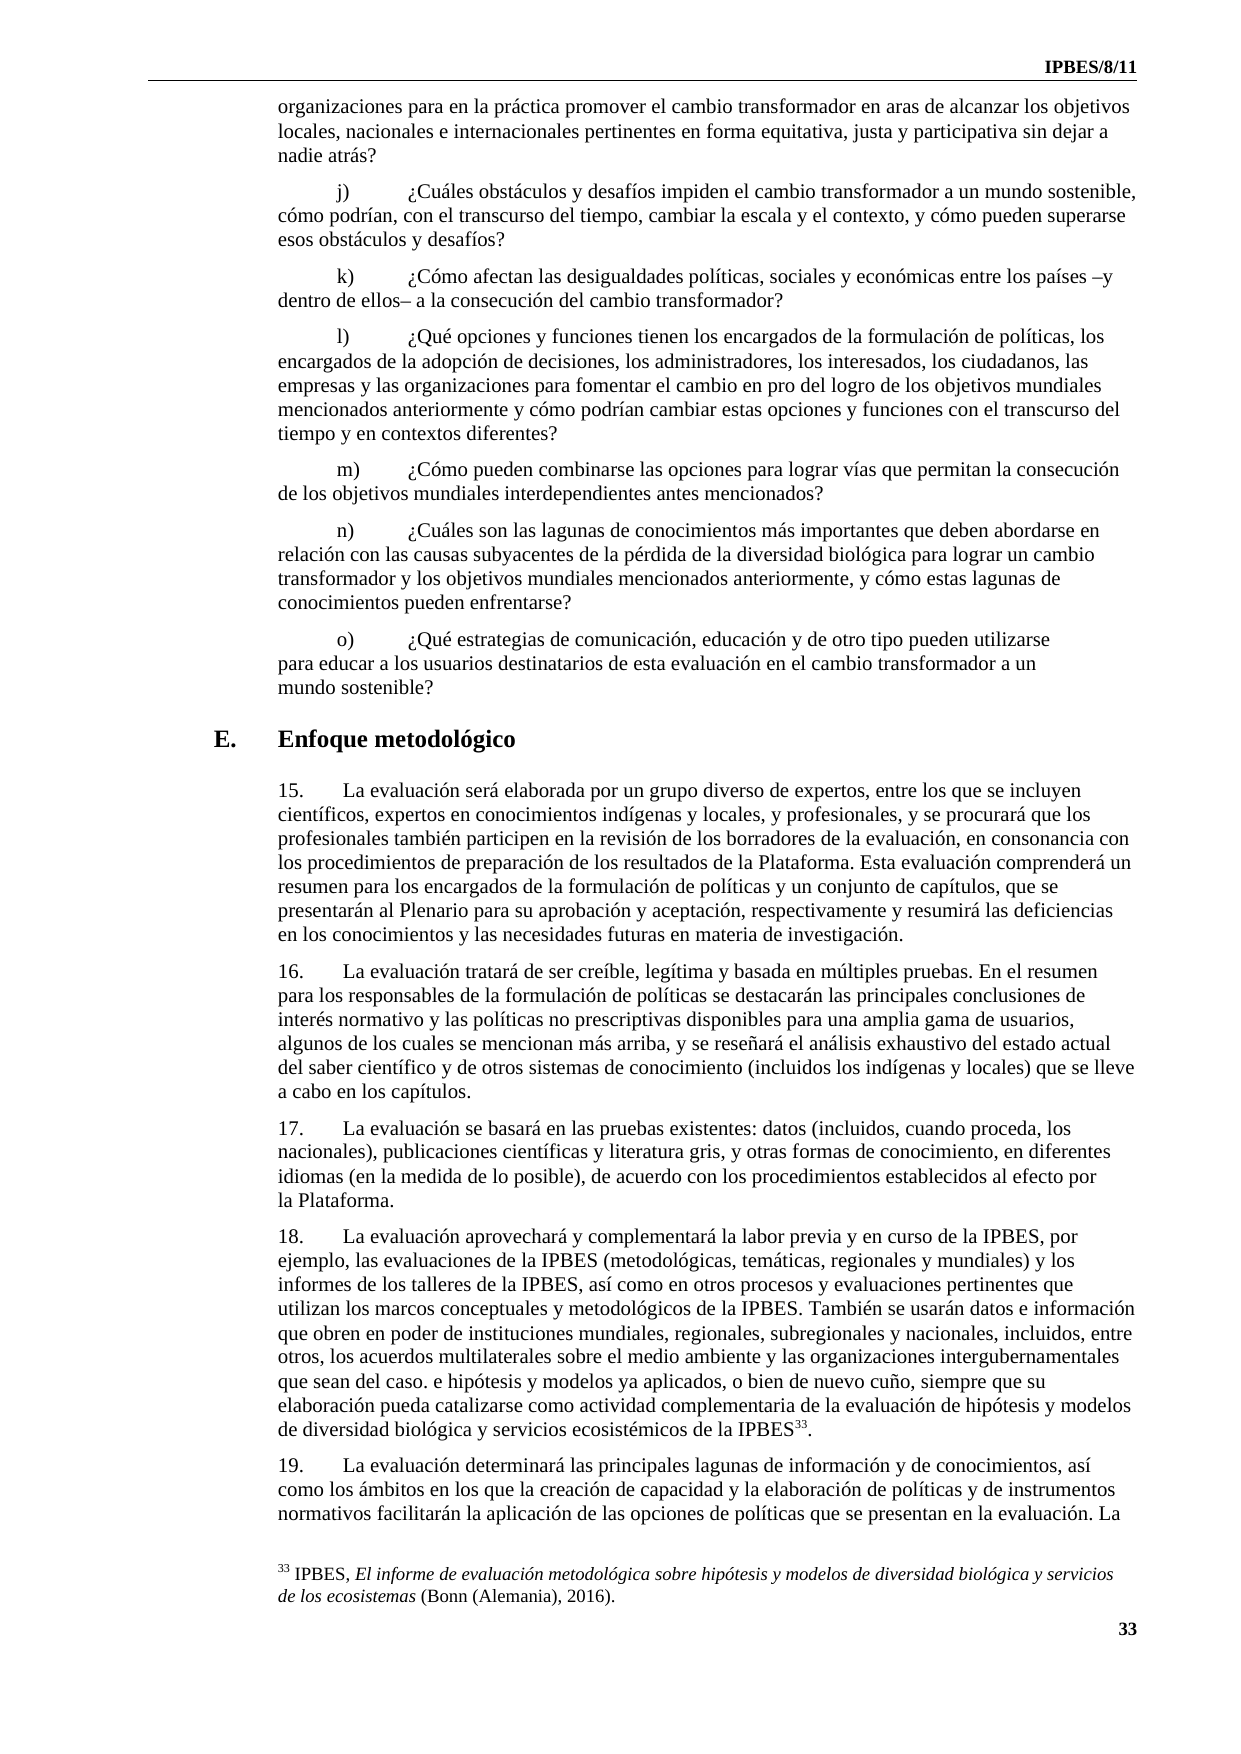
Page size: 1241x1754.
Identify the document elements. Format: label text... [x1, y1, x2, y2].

list La evaluación aprovechará y complementará la labor previa y en curso de la IPBES, por ejemplo, las evaluaciones de la IPBES (metodológicas, temáticas, regionales y mundiales) y los informes de los talleres de la IPBES, así como en otros procesos y evaluaciones pertinentes que utilizan los marcos conceptuales y metodológicos de la IPBES. También se usarán datos e información que obren en poder de instituciones mundiales, regionales, subregionales y nacionales, incluidos, entre otros, los acuerdos multilaterales sobre el medio ambiente y las organizaciones intergubernamentales que sean del caso. e hipótesis y modelos ya aplicados, o bien de nuevo cuño, siempre que su elaboración pueda catalizarse como actividad complementaria de la evaluación de hipótesis y modelos de diversidad biológica y servicios ecosistémicos de la IPBES. [278, 1224, 1137, 1441]
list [278, 94, 1137, 167]
list La evaluación se basará en las pruebas existentes: datos (incluidos, cuando proceda, los nacionales), publicaciones científicas y literatura gris, y otras formas de conocimiento, en diferentes idiomas (en la medida de lo posible), de acuerdo con los procedimientos establecidos al efecto por la Plataforma. [278, 1115, 1137, 1212]
list La evaluación tratará de ser creíble, legítima y basada en múltiples pruebas. En el resumen para los responsables de la formulación de políticas se destacarán las principales conclusiones de interés normativo y las políticas no prescriptivas disponibles para una amplia gama de usuarios, algunos de los cuales se mencionan más arriba, y se reseñará el análisis exhaustivo del estado actual del saber científico y de otros sistemas de conocimiento (incluidos los indígenas y locales) que se lleve a cabo en los capítulos. [278, 958, 1137, 1103]
list ¿Qué estrategias de comunicación, educación y de otro tipo pueden utilizarse para educar a los usuarios destinatarios de esta evaluación en el cambio transformador a un mundo sostenible? [278, 627, 1137, 699]
text E. Enfoque metodológico [148, 724, 1107, 753]
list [278, 1453, 1137, 1525]
list ¿Cuáles obstáculos y desafíos impiden el cambio transformador a un mundo sostenible, cómo podrían, con el transcurso del tiempo, cambiar la escala y el contexto, y cómo pueden superarse esos obstáculos y desafíos? [278, 179, 1137, 251]
list ¿Cuáles son las lagunas de conocimientos más importantes que deben abordarse en relación con las causas subyacentes de la pérdida de la diversidad biológica para lograr un cambio transformador y los objetivos mundiales mencionados anteriormente, y cómo estas lagunas de conocimientos pueden enfrentarse? [278, 518, 1137, 614]
list ¿Cómo afectan las desigualdades políticas, sociales y económicas entre los países –y dentro de ellos– a la consecución del cambio transformador? [278, 264, 1137, 312]
list ¿Cómo pueden combinarse las opciones para lograr vías que permitan la consecución de los objetivos mundiales interdependientes antes mencionados? [278, 457, 1137, 505]
list ¿Qué opciones y funciones tienen los encargados de la formulación de políticas, los encargados de la adopción de decisiones, los administradores, los interesados, los ciudadanos, las empresas y las organizaciones para fomentar el cambio en pro del logro de los objetivos mundiales mencionados anteriormente y cómo podrían cambiar estas opciones y funciones con el transcurso del tiempo y en contextos diferentes? [278, 324, 1137, 445]
list La evaluación será elaborada por un grupo diverso de expertos, entre los que se incluyen científicos, expertos en conocimientos indígenas y locales, y profesionales, y se procurará que los profesionales también participen en la revisión de los borradores de la evaluación, en consonancia con los procedimientos de preparación de los resultados de la Plataforma. Esta evaluación comprenderá un resumen para los encargados de la formulación de políticas y un conjunto de capítulos, que se presentarán al Plenario para su aprobación y aceptación, respectivamente y resumirá las deficiencias en los conocimientos y las necesidades futuras en materia de investigación. [278, 778, 1137, 946]
